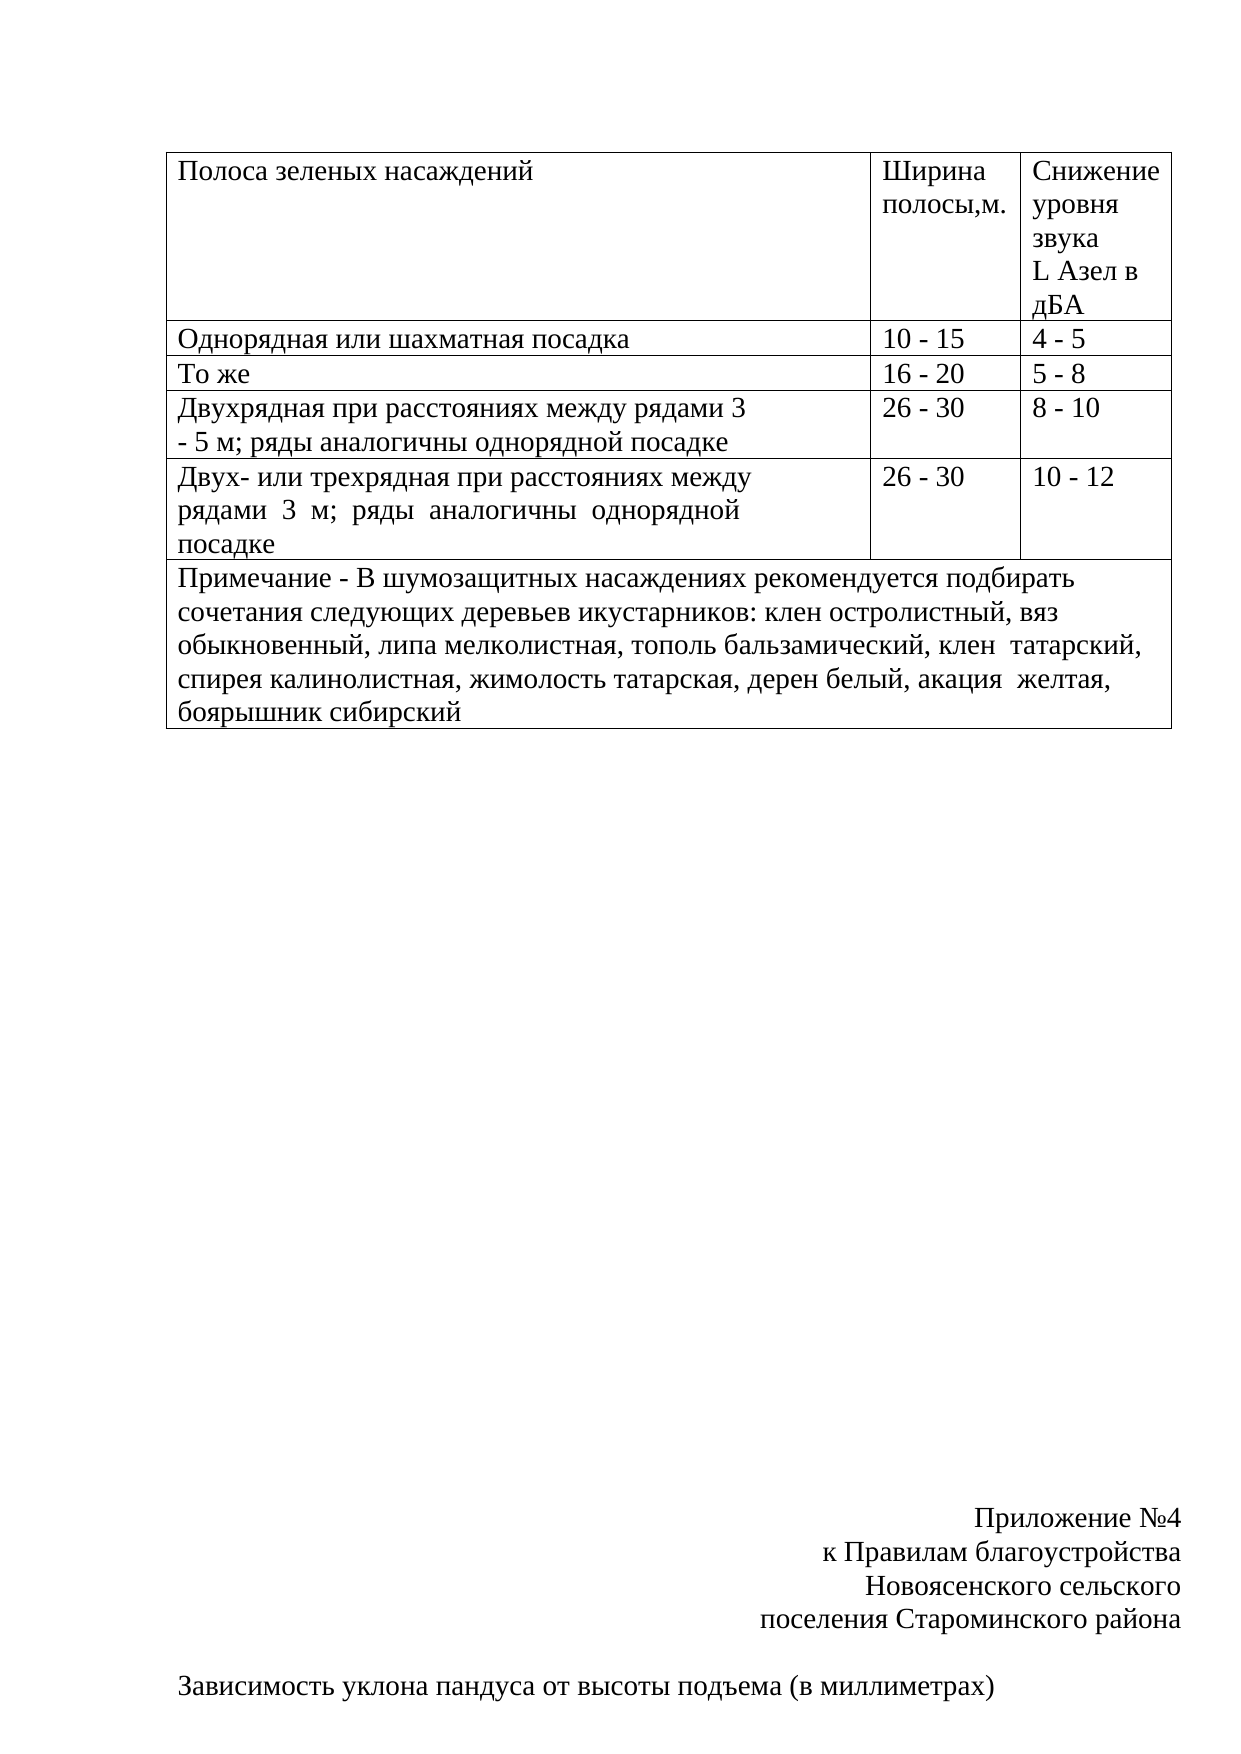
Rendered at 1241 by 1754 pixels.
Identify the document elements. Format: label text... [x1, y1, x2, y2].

table_header Ширина полосы,м. [871, 153, 1020, 320]
text Приложение №4 [177, 1501, 1181, 1534]
table_cell Двух- или трехрядная при расстояниях между рядами 3 м; ряды аналогичны однорядной посадке [167, 459, 870, 559]
table_cell 10 - 12 [1021, 459, 1171, 559]
table_cell То же [167, 356, 870, 389]
text Новоясенского сельского [177, 1568, 1181, 1601]
table_header Снижение уровня звука L Азел в дБА [1021, 153, 1171, 320]
table_header Полоса зеленых насаждений [167, 153, 870, 320]
table_cell Примечание - В шумозащитных насаждениях рекомендуется подбирать сочетания следующих деревьев икустарников: клен остролистный, вяз обыкновенный, липа мелколистная, тополь бальзамический, клен татарский, спирея калинолистная, жимолость татарская, дерен белый, акация желтая, боярышник сибирский [167, 560, 1171, 728]
table_cell Однорядная или шахматная посадка [167, 321, 870, 355]
text к Правилам благоустройства [177, 1534, 1181, 1568]
table_cell 26 - 30 [871, 391, 1020, 458]
table_cell 8 - 10 [1021, 391, 1171, 458]
text поселения Староминского района [177, 1601, 1181, 1635]
table_cell 10 - 15 [871, 321, 1020, 355]
table_cell 16 - 20 [871, 356, 1020, 389]
table_cell Двухрядная при расстояниях между рядами 3 - 5 м; ряды аналогичны однорядной посадке [167, 391, 870, 458]
table_cell 5 - 8 [1021, 356, 1171, 389]
table_cell 4 - 5 [1021, 321, 1171, 355]
table_cell 26 - 30 [871, 459, 1020, 559]
text Зависимость уклона пандуса от высоты подъема (в миллиметрах) [177, 1668, 1181, 1702]
